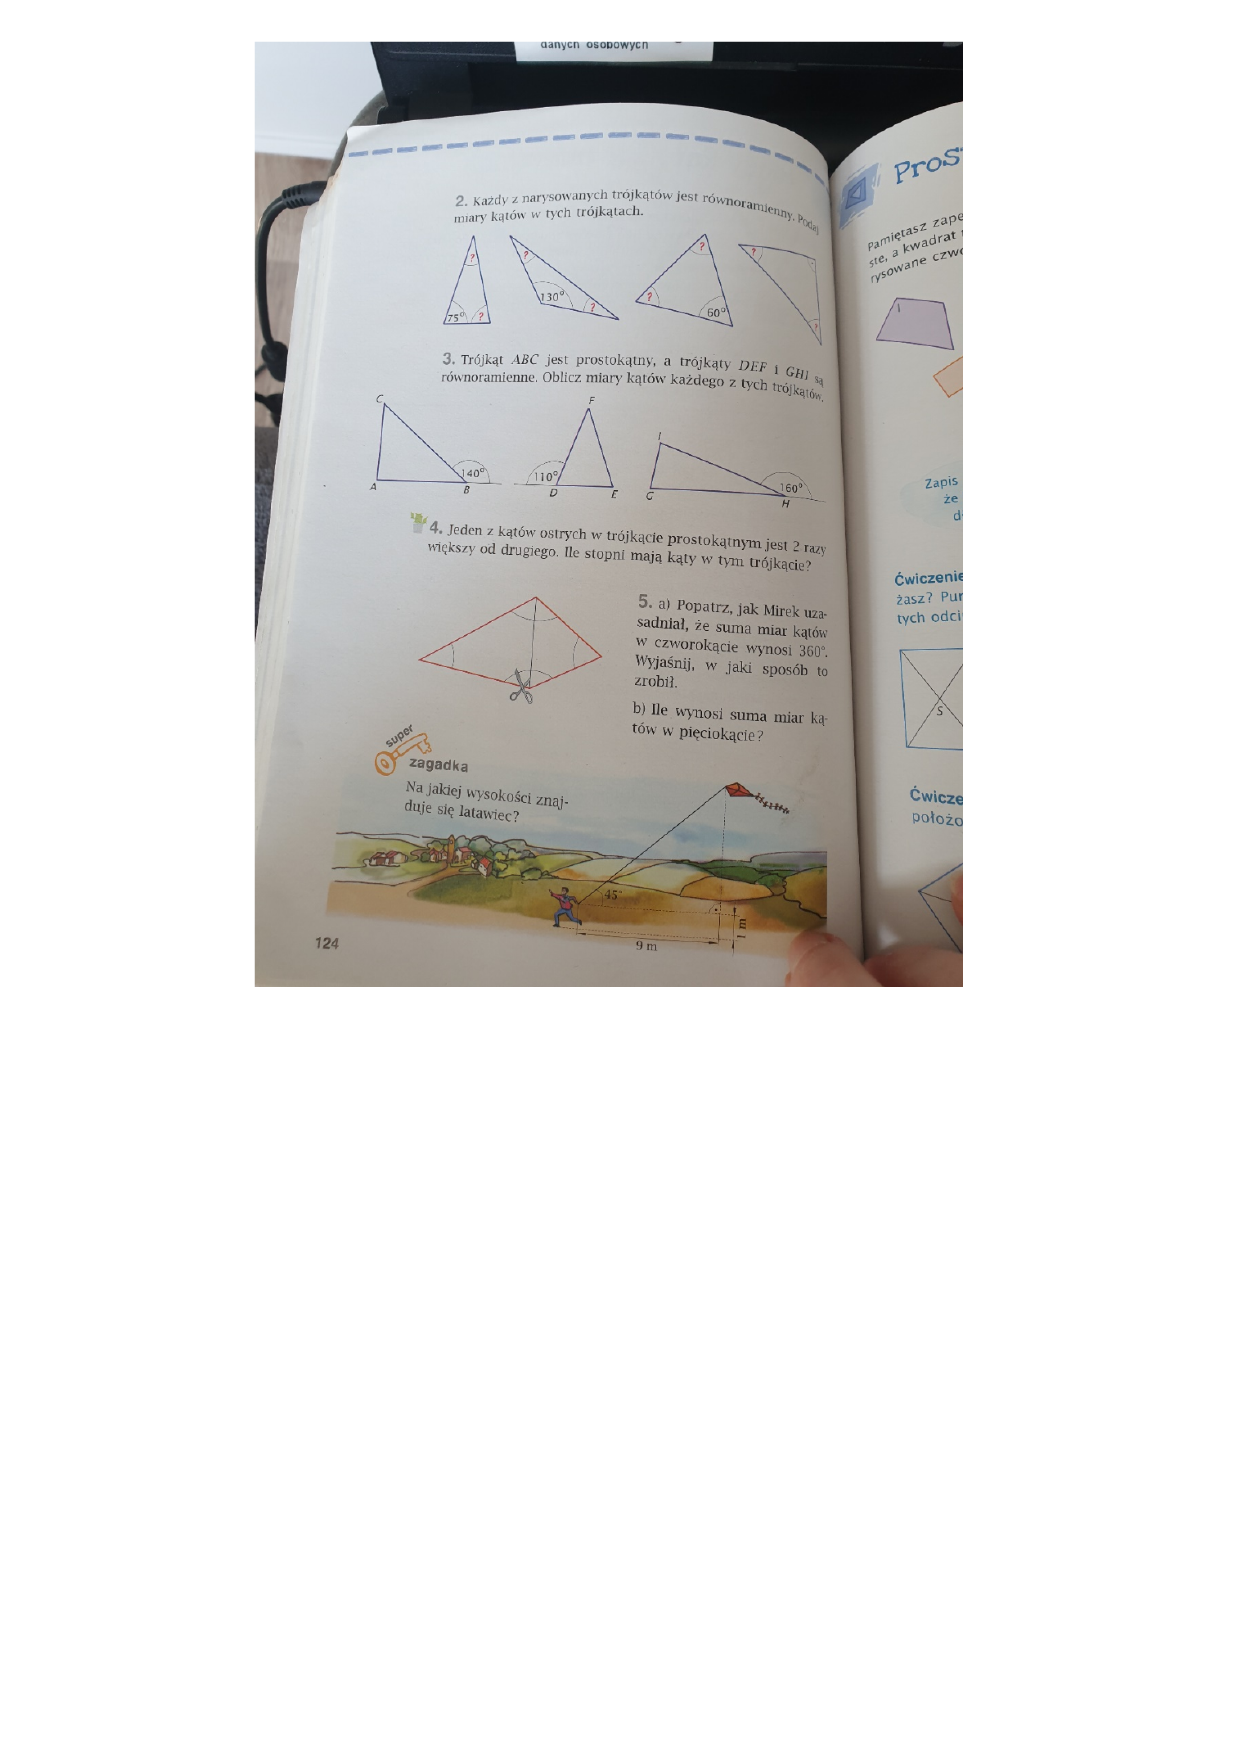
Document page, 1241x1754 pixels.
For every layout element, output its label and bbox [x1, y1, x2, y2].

picture [255, 43, 963, 986]
